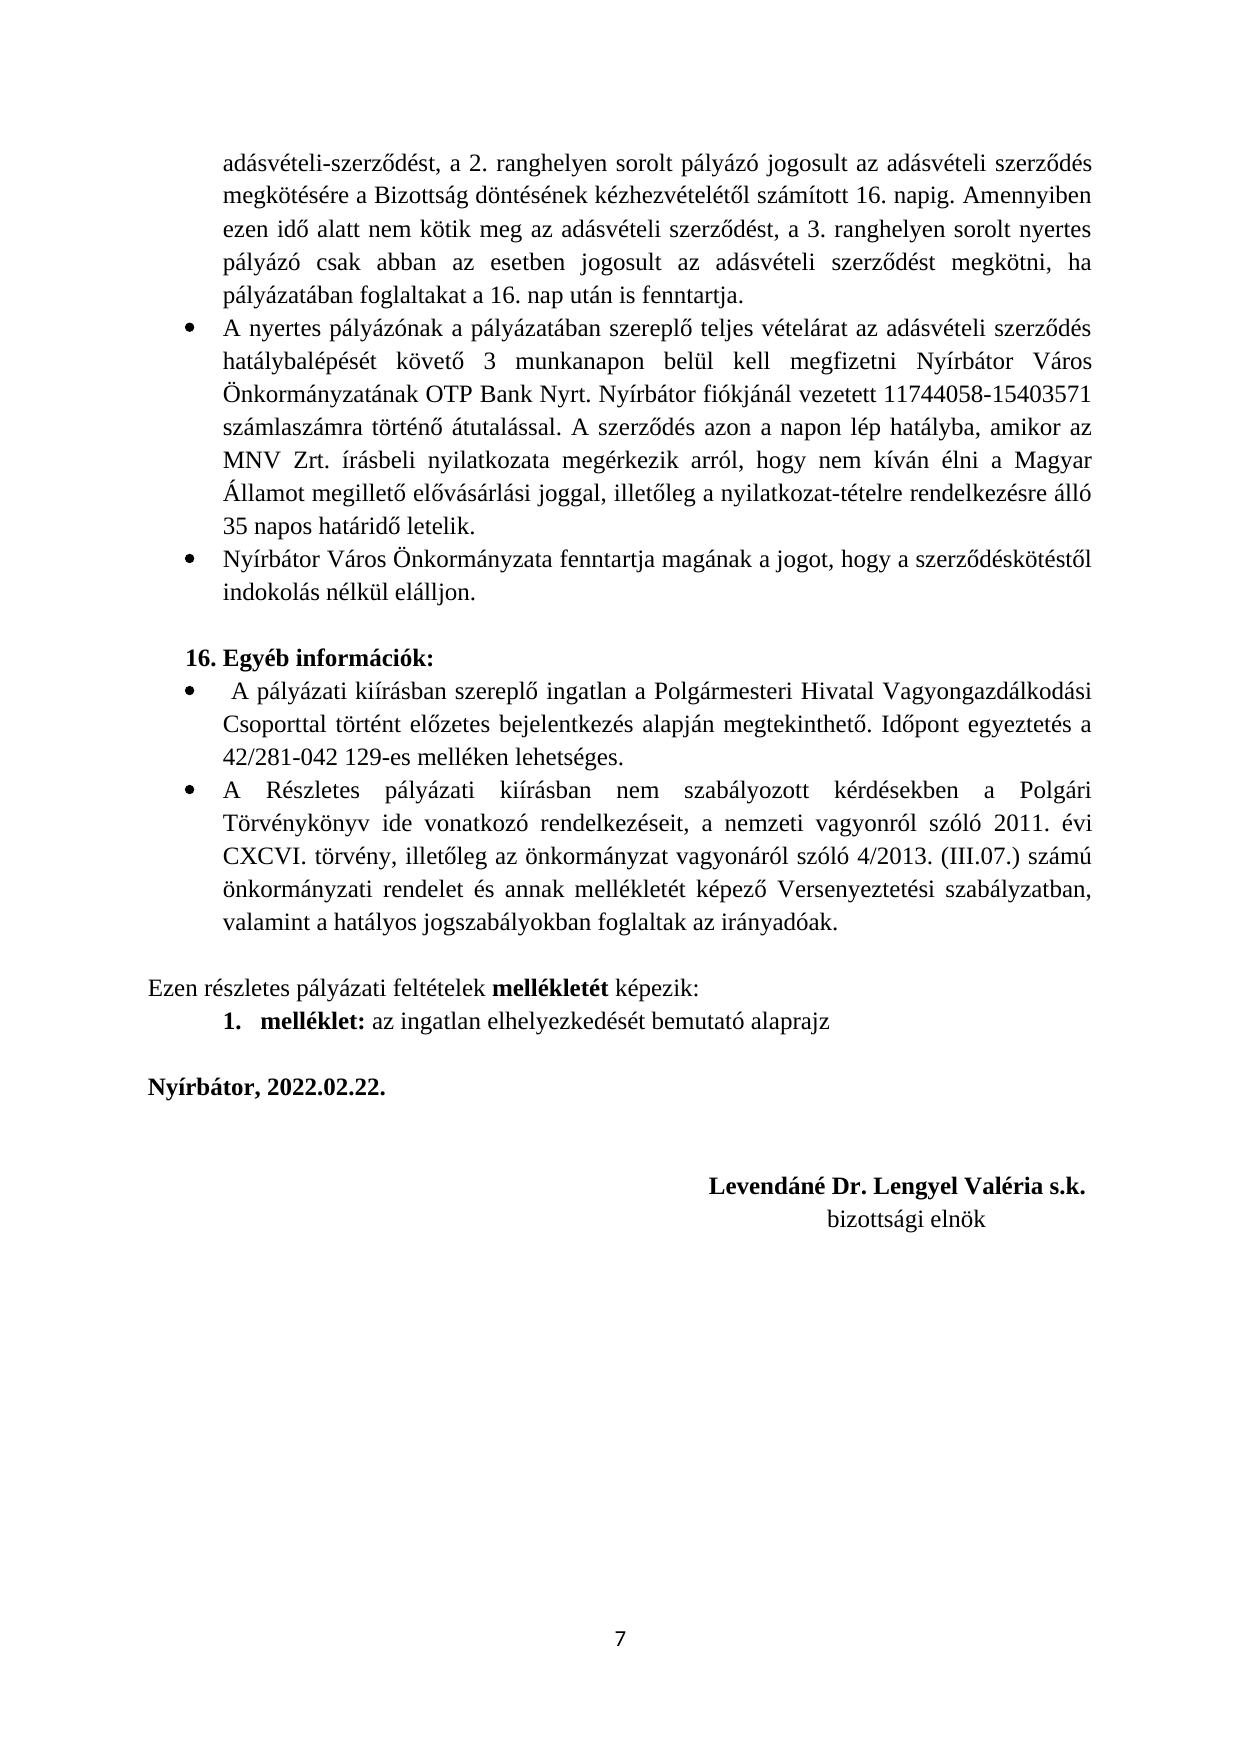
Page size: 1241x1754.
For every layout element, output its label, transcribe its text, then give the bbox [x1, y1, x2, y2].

list melléklet: az ingatlan elhelyezkedését bemutató alaprajz [223, 1006, 1093, 1035]
list Ezen részletes pályázati feltételek mellékletét képezik: [148, 973, 1093, 1002]
list Egyéb információk: [185, 643, 1093, 672]
text bizottsági elnök [827, 1204, 1093, 1233]
list A pályázati kiírásban szereplő ingatlan a Polgármesteri Hivatal Vagyongazdálkodási Csoporttal történt előzetes bejelentkezés alapján megtekinthető. Időpont egyeztetés a 42/281-042 129-es melléken lehetséges. [185, 676, 1093, 771]
list Nyírbátor Város Önkormányzata fenntartja magának a jogot, hogy a szerződéskötéstől indokolás nélkül elálljon. [185, 544, 1093, 606]
list A nyertes pályázónak a pályázatában szereplő teljes vételárat az adásvételi szerződés hatálybalépését követő 3 munkanapon belül kell megfizetni Nyírbátor Város Önkormányzatának OTP Bank Nyrt. Nyírbátor fiókjánál vezetett 11744058-15403571 számlaszámra történő átutalással. A szerződés azon a napon lép hatályba, amikor az MNV Zrt. írásbeli nyilatkozata megérkezik arról, hogy nem kíván élni a Magyar Államot megillető elővásárlási joggal, illetőleg a nyilatkozat-tételre rendelkezésre álló 35 napos határidő letelik. [185, 313, 1093, 539]
text Levendáné Dr. Lengyel Valéria s.k. [709, 1171, 1093, 1200]
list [207, 148, 1093, 308]
list Nyírbátor, 2022.02.22. [148, 1072, 1093, 1101]
list A Részletes pályázati kiírásban nem szabályozott kérdésekben a Polgári Törvénykönyv ide vonatkozó rendelkezéseit, a nemzeti vagyonról szóló 2011. évi CXCVI. törvény, illetőleg az önkormányzat vagyonáról szóló 4/2013. (III.07.) számú önkormányzati rendelet és annak mellékletét képező Versenyeztetési szabályzatban, valamint a hatályos jogszabályokban foglaltak az irányadóak. [185, 775, 1093, 936]
